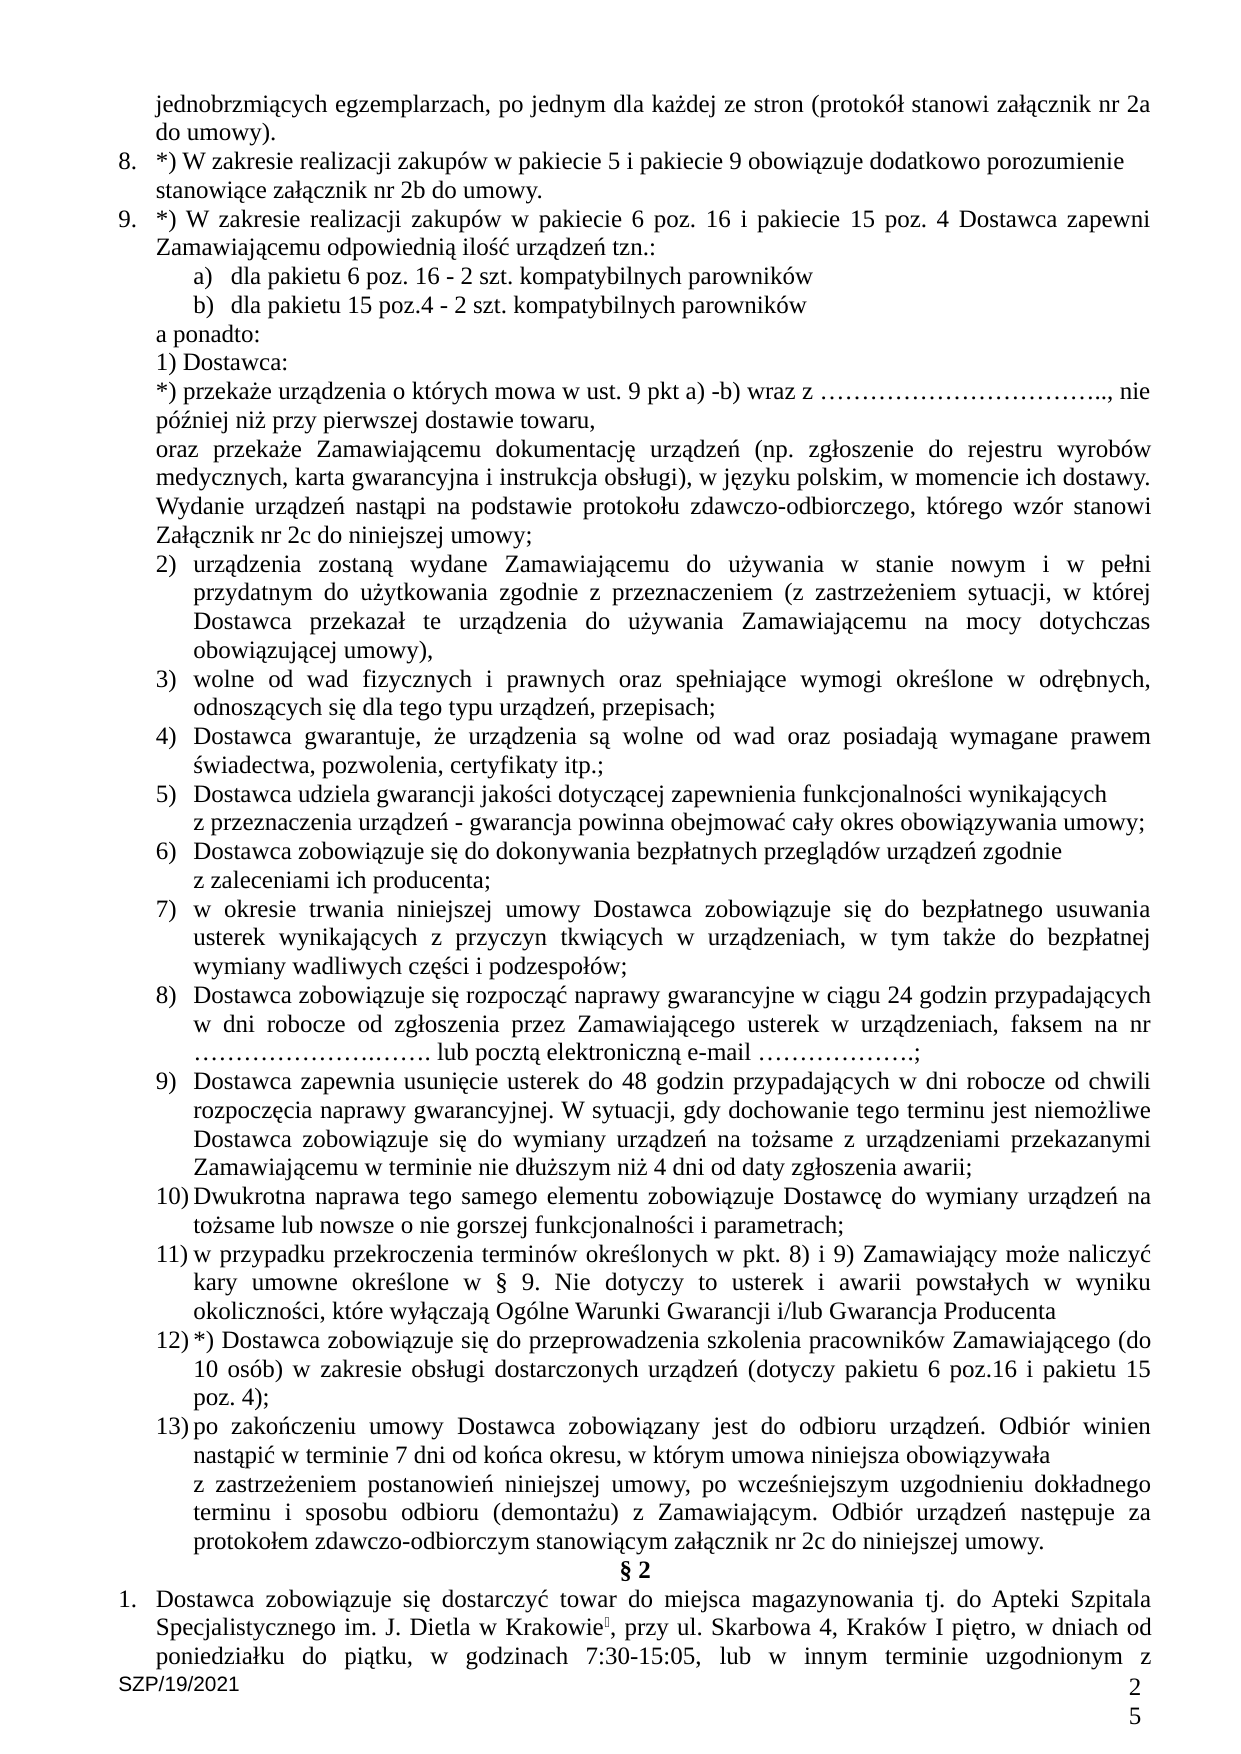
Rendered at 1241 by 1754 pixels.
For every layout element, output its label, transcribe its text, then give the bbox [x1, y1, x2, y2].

list dla pakietu 15 poz.4 - 2 szt. kompatybilnych parowników [193, 290, 1152, 319]
text z zaleceniami ich producenta; [193, 865, 1152, 894]
list Dwukrotna naprawa tego samego elementu zobowiązuje Dostawcę do wymiany urządzeń na tożsame lub nowsze o nie gorszej funkcjonalności i parametrach; [156, 1181, 1152, 1239]
list Dostawca udziela gwarancji jakości dotyczącej zapewnienia funkcjonalności wynikających [156, 779, 1152, 807]
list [118, 89, 1152, 146]
list Dostawca zapewnia usunięcie usterek do 48 godzin przypadających w dni robocze od chwili rozpoczęcia naprawy gwarancyjnej. W sytuacji, gdy dochowanie tego terminu jest niemożliwe Dostawca zobowiązuje się do wymiany urządzeń na tożsame z urządzeniami przekazanymi Zamawiającemu w terminie nie dłuższym niż 4 dni od daty zgłoszenia awarii; [156, 1066, 1152, 1181]
list *) W zakresie realizacji zakupów w pakiecie 6 poz. 16 i pakiecie 15 poz. 4 Dostawca zapewni Zamawiającemu odpowiednią ilość urządzeń tzn.: [118, 204, 1152, 261]
text a ponadto: [156, 319, 1152, 347]
list *) Dostawca zobowiązuje się do przeprowadzenia szkolenia pracowników Zamawiającego (do 10 osób) w zakresie obsługi dostarczonych urządzeń (dotyczy pakietu 6 poz.16 i pakietu 15 poz. 4); [156, 1325, 1152, 1411]
text z zastrzeżeniem postanowień niniejszej umowy, po wcześniejszym uzgodnieniu dokładnego terminu i sposobu odbioru (demontażu) z Zamawiającym. Odbiór urządzeń następuje za protokołem zdawczo-odbiorczym stanowiącym załącznik nr 2c do niniejszej umowy. [193, 1469, 1152, 1555]
list Dostawca zobowiązuje się rozpocząć naprawy gwarancyjne w ciągu 24 godzin przypadających w dni robocze od zgłoszenia przez Zamawiającego usterek w urządzeniach, faksem na nr ………………….……. lub pocztą elektroniczną e-mail ……………….; [156, 980, 1152, 1066]
list Dostawca gwarantuje, że urządzenia są wolne od wad oraz posiadają wymagane prawem świadectwa, pozwolenia, certyfikaty itp.; [156, 721, 1152, 779]
list po zakończeniu umowy Dostawca zobowiązany jest do odbioru urządzeń. Odbiór winien nastąpić w terminie 7 dni od końca okresu, w którym umowa niniejsza obowiązywała [156, 1411, 1152, 1469]
text oraz przekaże Zamawiającemu dokumentację urządzeń (np. zgłoszenie do rejestru wyrobów medycznych, karta gwarancyjna i instrukcja obsługi), w języku polskim, w momencie ich dostawy. Wydanie urządzeń nastąpi na podstawie protokołu zdawczo-odbiorczego, którego wzór stanowi Załącznik nr 2c do niniejszej umowy; [156, 434, 1152, 549]
list urządzenia zostaną wydane Zamawiającemu do używania w stanie nowym i w pełni przydatnym do użytkowania zgodnie z przeznaczeniem (z zastrzeżeniem sytuacji, w której Dostawca przekazał te urządzenia do używania Zamawiającemu na mocy dotychczas obowiązującej umowy), [156, 549, 1152, 664]
text 1) Dostawca: [156, 347, 1152, 376]
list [118, 1584, 1152, 1670]
list w okresie trwania niniejszej umowy Dostawca zobowiązuje się do bezpłatnego usuwania usterek wynikających z przyczyn tkwiących w urządzeniach, w tym także do bezpłatnej wymiany wadliwych części i podzespołów; [156, 894, 1152, 980]
list Dostawca zobowiązuje się do dokonywania bezpłatnych przeglądów urządzeń zgodnie [156, 836, 1152, 865]
list *) W zakresie realizacji zakupów w pakiecie 5 i pakiecie 9 obowiązuje dodatkowo porozumienie stanowiące załącznik nr 2b do umowy. [118, 146, 1152, 204]
list w przypadku przekroczenia terminów określonych w pkt. 8) i 9) Zamawiający może naliczyć kary umowne określone w § 9. Nie dotyczy to usterek i awarii powstałych w wyniku okoliczności, które wyłączają Ogólne Warunki Gwarancji i/lub Gwarancja Producenta [156, 1239, 1152, 1325]
text *) przekaże urządzenia o których mowa w ust. 9 pkt a) -b) wraz z …………………………….., nie później niż przy pierwszej dostawie towaru, [156, 376, 1152, 434]
list wolne od wad fizycznych i prawnych oraz spełniające wymogi określone w odrębnych, odnoszących się dla tego typu urządzeń, przepisach; [156, 664, 1152, 721]
text z przeznaczenia urządzeń - gwarancja powinna obejmować cały okres obowiązywania umowy; [193, 807, 1152, 836]
text § 2 [118, 1555, 1152, 1584]
list dla pakietu 6 poz. 16 - 2 szt. kompatybilnych parowników [193, 261, 1152, 290]
